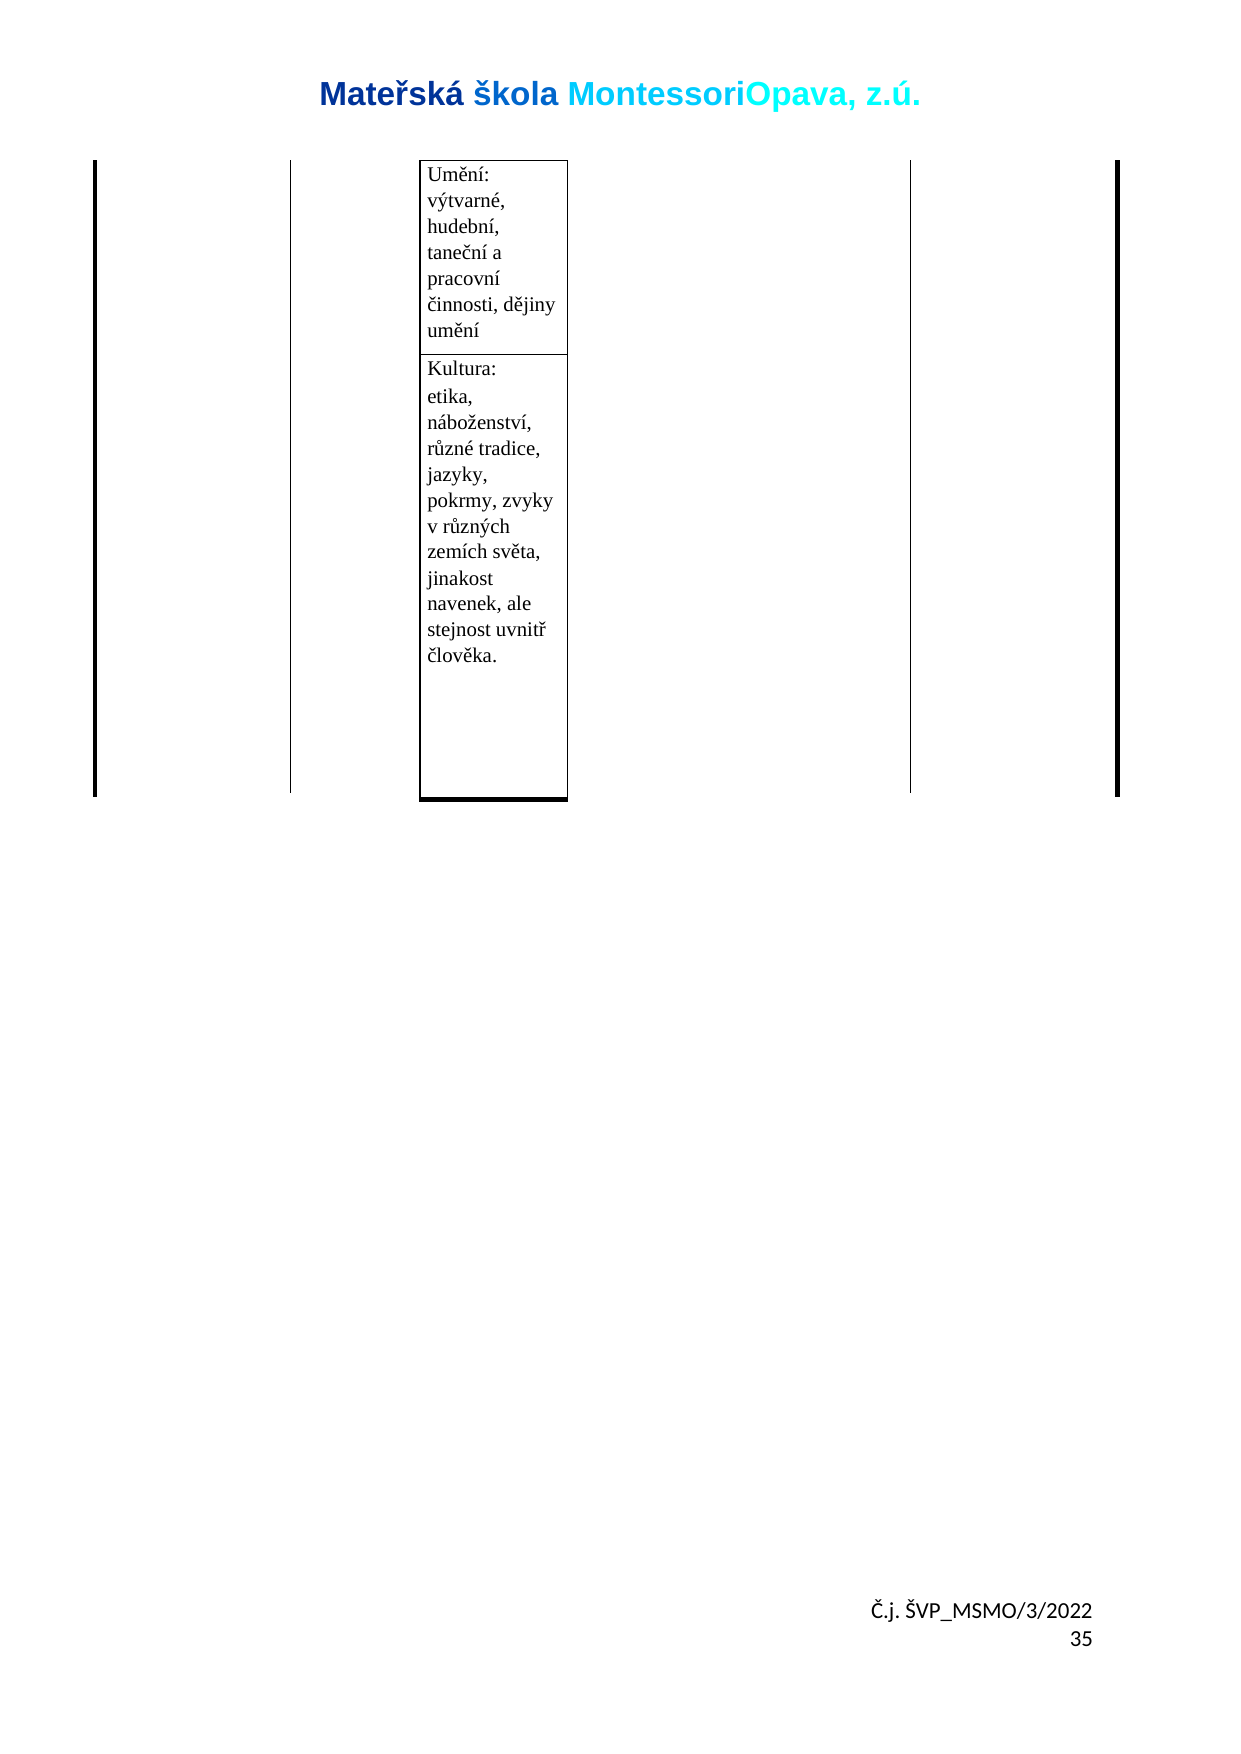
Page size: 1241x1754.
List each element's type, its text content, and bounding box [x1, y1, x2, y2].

table_cell Umění: výtvarné, hudební, taneční a pracovní činnosti, dějiny umění [421, 161, 567, 354]
table_cell Kultura: etika, náboženství, různé tradice, jazyky, pokrmy, zvyky v různých zemích světa, jinakost navenek, ale stejnost uvnitř člověka. [421, 355, 567, 797]
